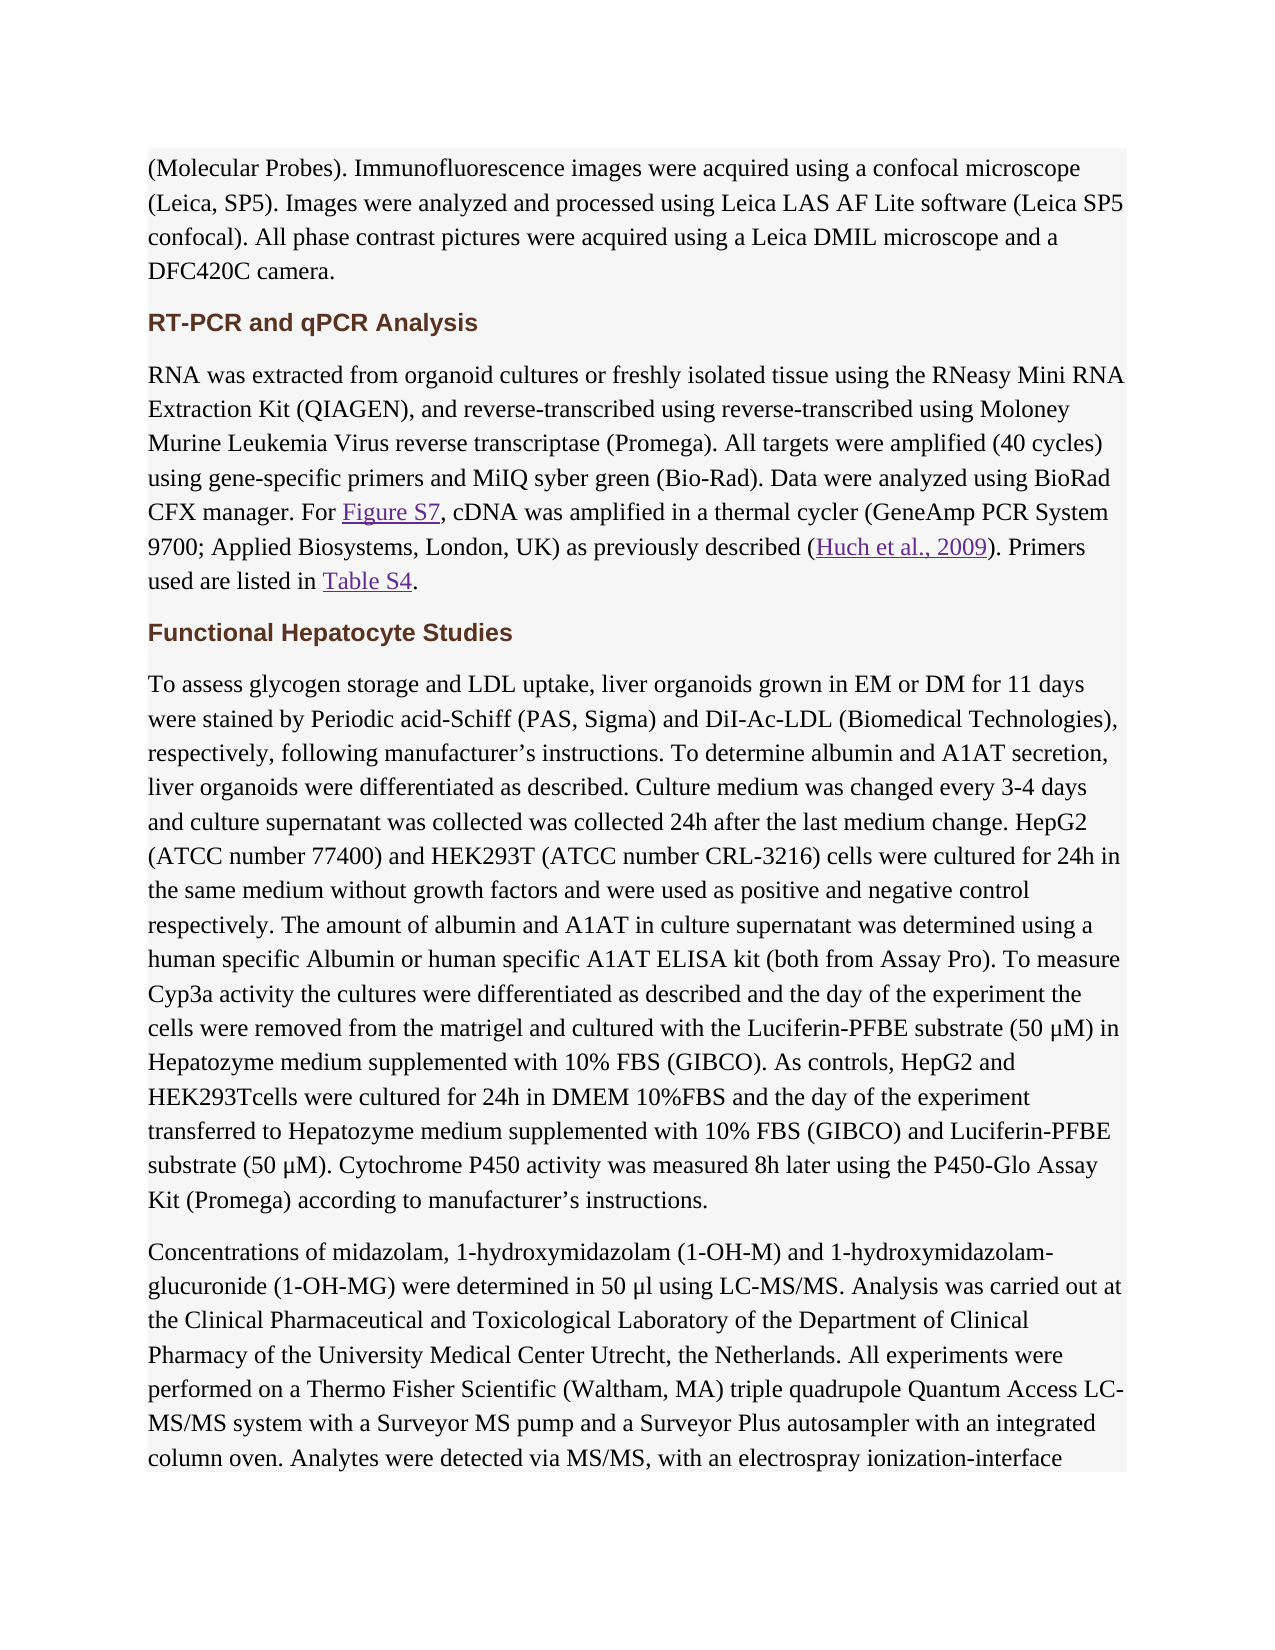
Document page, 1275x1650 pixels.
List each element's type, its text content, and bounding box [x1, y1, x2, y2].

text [148, 148, 1127, 285]
text RNA was extracted from organoid cultures or freshly isolated tissue using the RNeasy Mini RNA Extraction Kit (QIAGEN), and reverse-transcribed using reverse-transcribed using Moloney Murine Leukemia Virus reverse transcriptase (Promega). All targets were amplified (40 cycles) using gene-specific primers and MiIQ syber green (Bio-Rad). Data were analyzed using BioRad CFX manager. For Figure S7, cDNA was amplified in a thermal cycler (GeneAmp PCR System 9700; Applied Biosystems, London, UK) as previously described (Huch et al., 2009). Primers used are listed in Table S4. [148, 354, 1127, 595]
subtitle RT-PCR and qPCR Analysis [148, 302, 1127, 337]
text To assess glycogen storage and LDL uptake, liver organoids grown in EM or DM for 11 days were stained by Periodic acid-Schiff (PAS, Sigma) and DiI-Ac-LDL (Biomedical Technologies), respectively, following manufacturer’s instructions. To determine albumin and A1AT secretion, liver organoids were differentiated as described. Culture medium was changed every 3-4 days and culture supernatant was collected was collected 24h after the last medium change. HepG2 (ATCC number 77400) and HEK293T (ATCC number CRL-3216) cells were cultured for 24h in the same medium without growth factors and were used as positive and negative control respectively. The amount of albumin and A1AT in culture supernatant was determined using a human specific Albumin or human specific A1AT ELISA kit (both from Assay Pro). To measure Cyp3a activity the cultures were differentiated as described and the day of the experiment the cells were removed from the matrigel and cultured with the Luciferin-PFBE substrate (50 μM) in Hepatozyme medium supplemented with 10% FBS (GIBCO). As controls, HepG2 and HEK293Tcells were cultured for 24h in DMEM 10%FBS and the day of the experiment transferred to Hepatozyme medium supplemented with 10% FBS (GIBCO) and Luciferin-PFBE substrate (50 μM). Cytochrome P450 activity was measured 8h later using the P450-Glo Assay Kit (Promega) according to manufacturer’s instructions. [148, 664, 1127, 1214]
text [148, 1231, 1127, 1472]
subtitle Functional Hepatocyte Studies [148, 612, 1127, 646]
